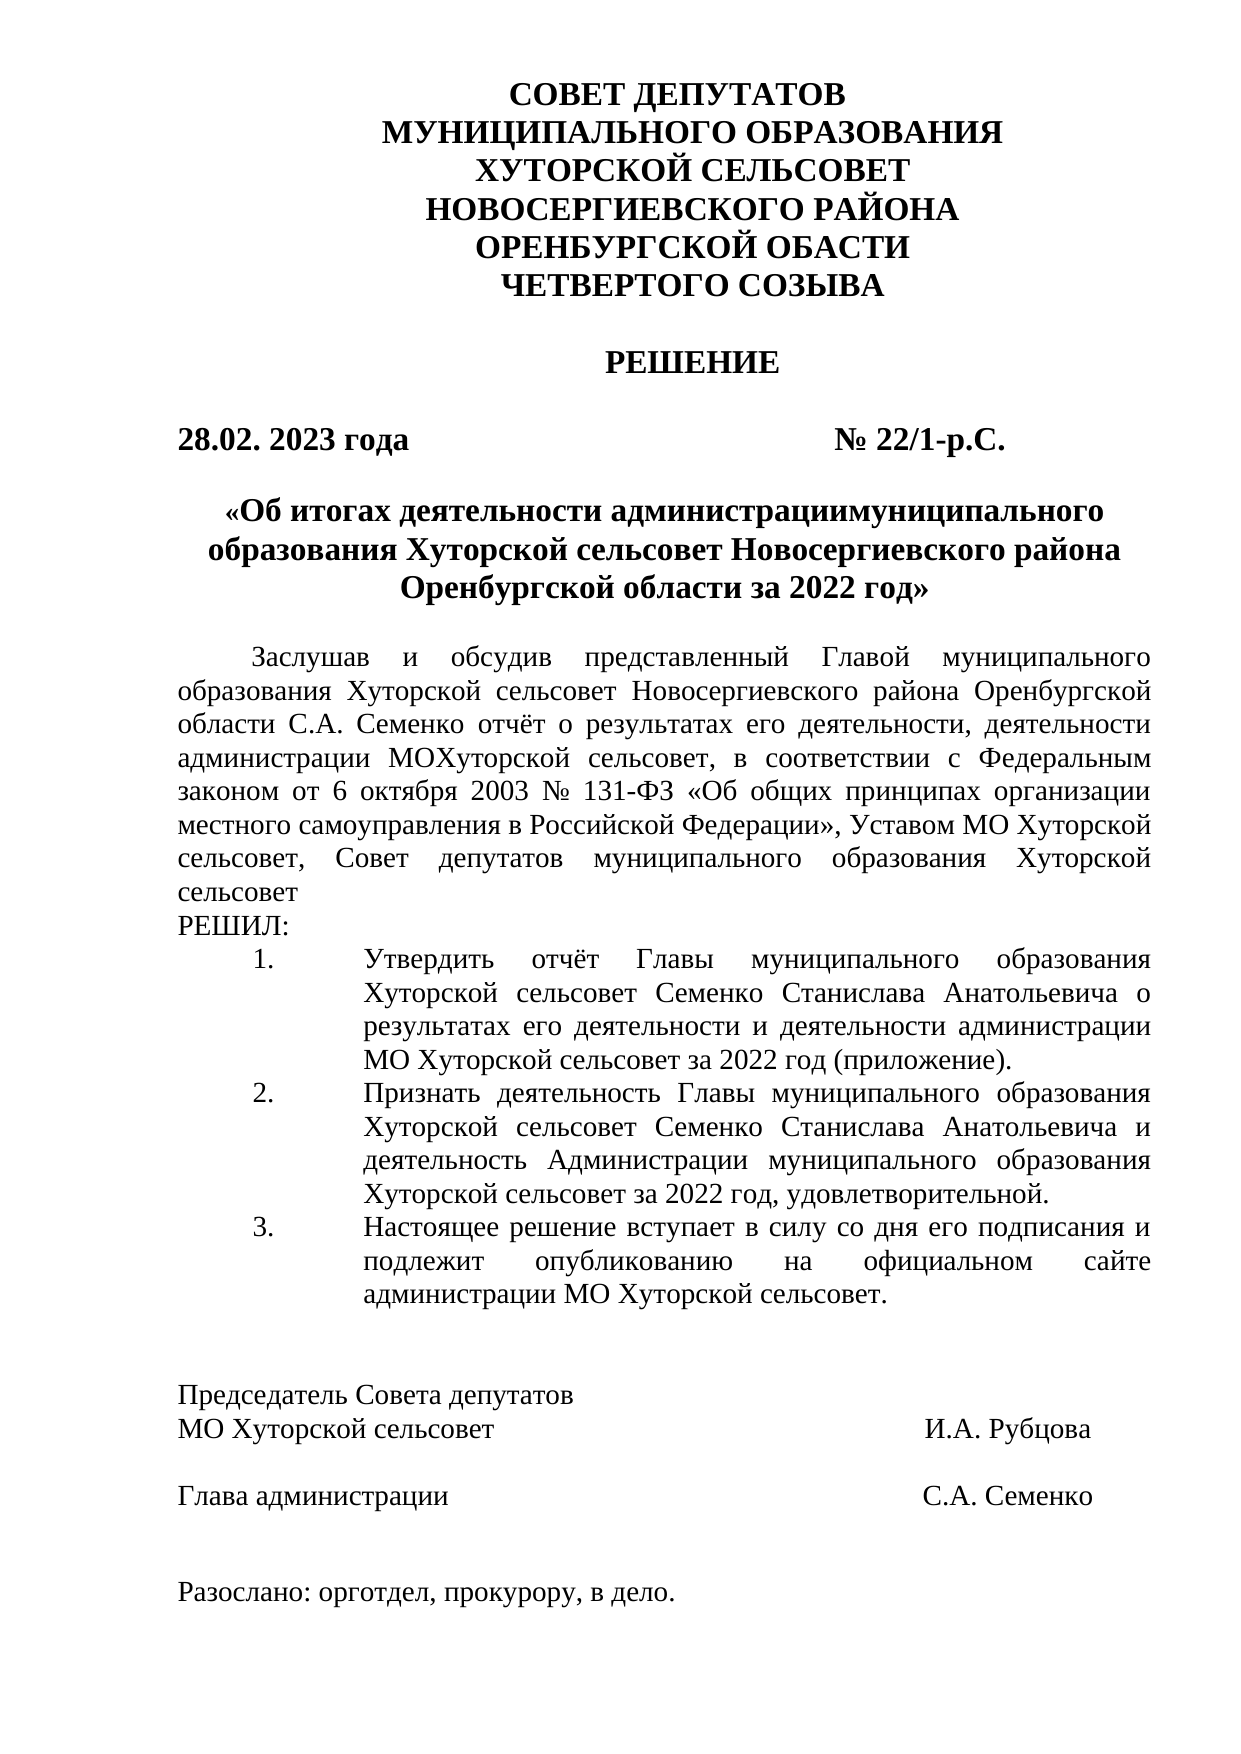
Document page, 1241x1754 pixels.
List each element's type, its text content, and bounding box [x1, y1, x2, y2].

text Заслушав и обсудив представленный Главой муниципального образования Хуторской сельсовет Новосергиевского района Оренбургской области С.А. Семенко отчёт о результатах его деятельности, деятельности администрации МОХуторской сельсовет, в соответствии с Федеральным законом от 6 октября 2003 № 131-ФЗ «Об общих принципах организации местного самоуправления в Российской Федерации», Уставом МО Хуторской сельсовет, Совет депутатов муниципального образования Хуторской сельсовет [177, 639, 1152, 908]
list Утвердить отчёт Главы муниципального образования Хуторской сельсовет Семенко Станислава Анатольевича о результатах его деятельности и деятельности администрации МО Хуторской сельсовет за 2022 год (приложение). [252, 941, 1152, 1075]
text Глава администрации С.А. Семенко [177, 1478, 1152, 1511]
title НОВОСЕРГИЕВСКОГО РАЙОНА [177, 189, 1152, 227]
text МО Хуторской сельсовет И.А. Рубцова [177, 1411, 1152, 1444]
list Настоящее решение вступает в силу со дня его подписания и подлежит опубликованию на официальном сайте администрации МО Хуторской сельсовет. [252, 1209, 1152, 1310]
title РЕШЕНИЕ [177, 342, 1152, 381]
title ХУТОРСКОЙ СЕЛЬСОВЕТ [177, 151, 1152, 189]
list Признать деятельность Главы муниципального образования Хуторской сельсовет Семенко Станислава Анатольевича и деятельность Администрации муниципального образования Хуторской сельсовет за 2022 год, удовлетворительной. [252, 1075, 1152, 1209]
title 28.02. 2023 года № 22/1-р.С. [177, 419, 1152, 457]
text Председатель Совета депутатов [177, 1377, 1152, 1411]
title СОВЕТ ДЕПУТАТОВ [177, 74, 1152, 112]
title «Об итогах деятельности администрациимуниципального образования Хуторской сельсовет Новосергиевского района Оренбургской области за 2022 год» [177, 491, 1152, 606]
title МУНИЦИПАЛЬНОГО ОБРАЗОВАНИЯ [177, 112, 1152, 151]
title ОРЕНБУРГСКОЙ ОБАСТИ [177, 227, 1152, 266]
text Разослано: орготдел, прокурору, в дело. [177, 1574, 1152, 1607]
title ЧЕТВЕРТОГО СОЗЫВА [177, 266, 1152, 304]
text РЕШИЛ: [177, 908, 1152, 941]
